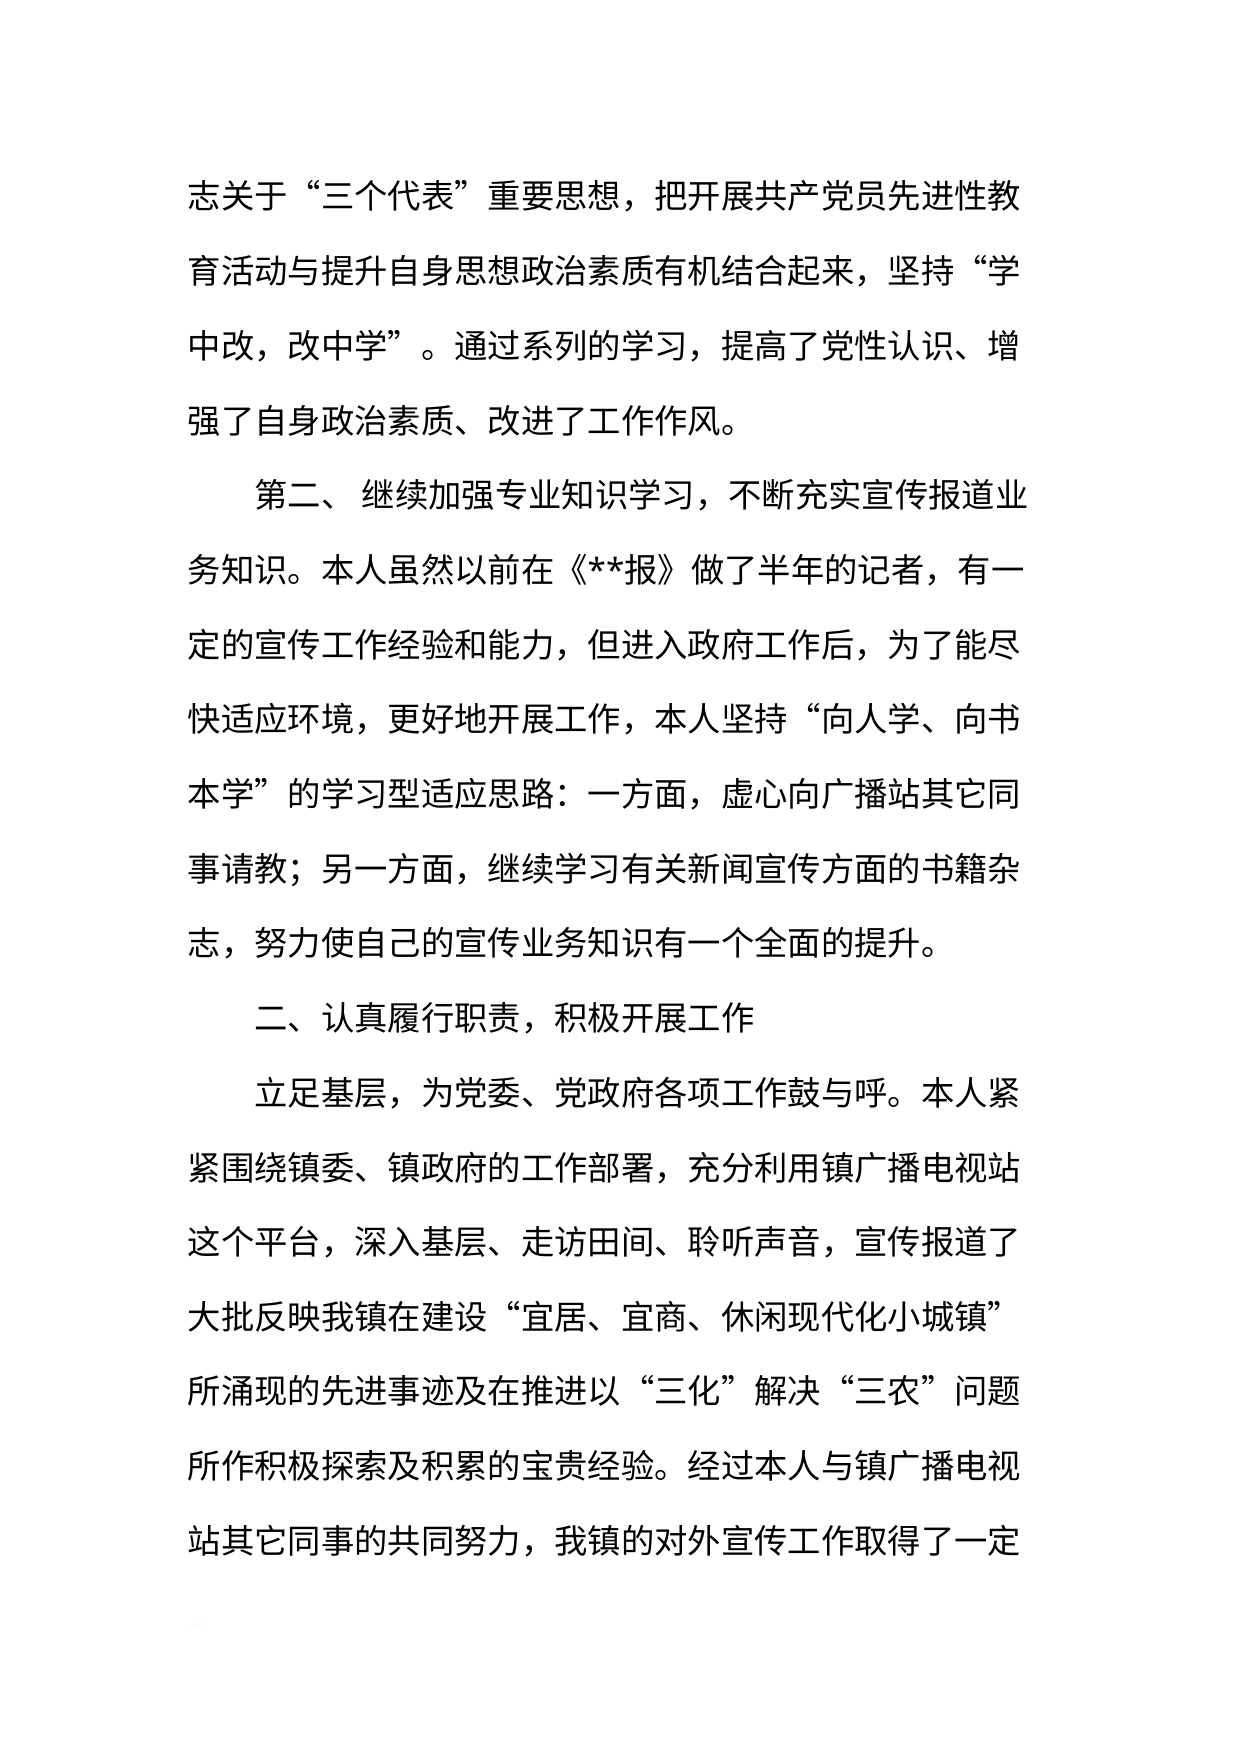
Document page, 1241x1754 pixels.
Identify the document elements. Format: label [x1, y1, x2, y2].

text [187, 162, 1053, 1571]
